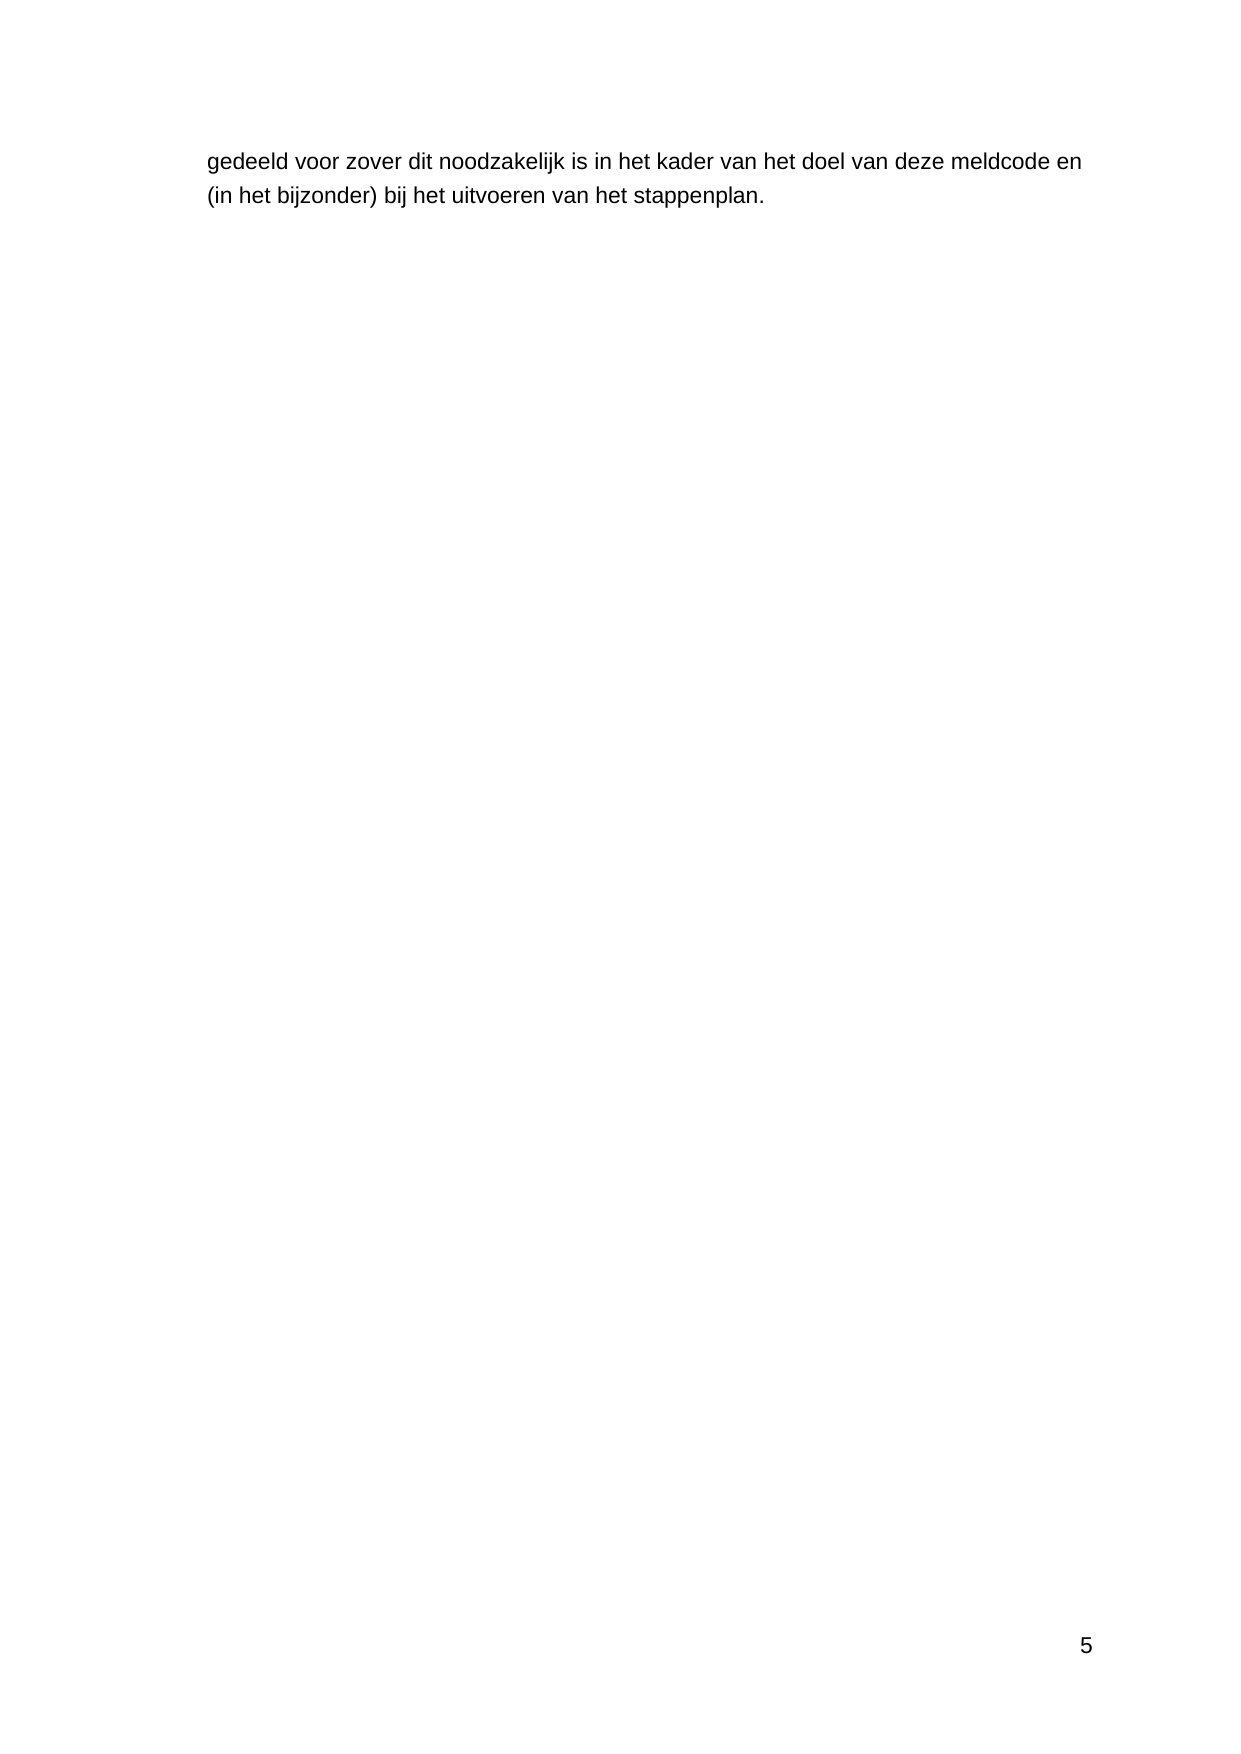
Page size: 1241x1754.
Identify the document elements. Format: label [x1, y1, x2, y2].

text [207, 148, 1092, 208]
